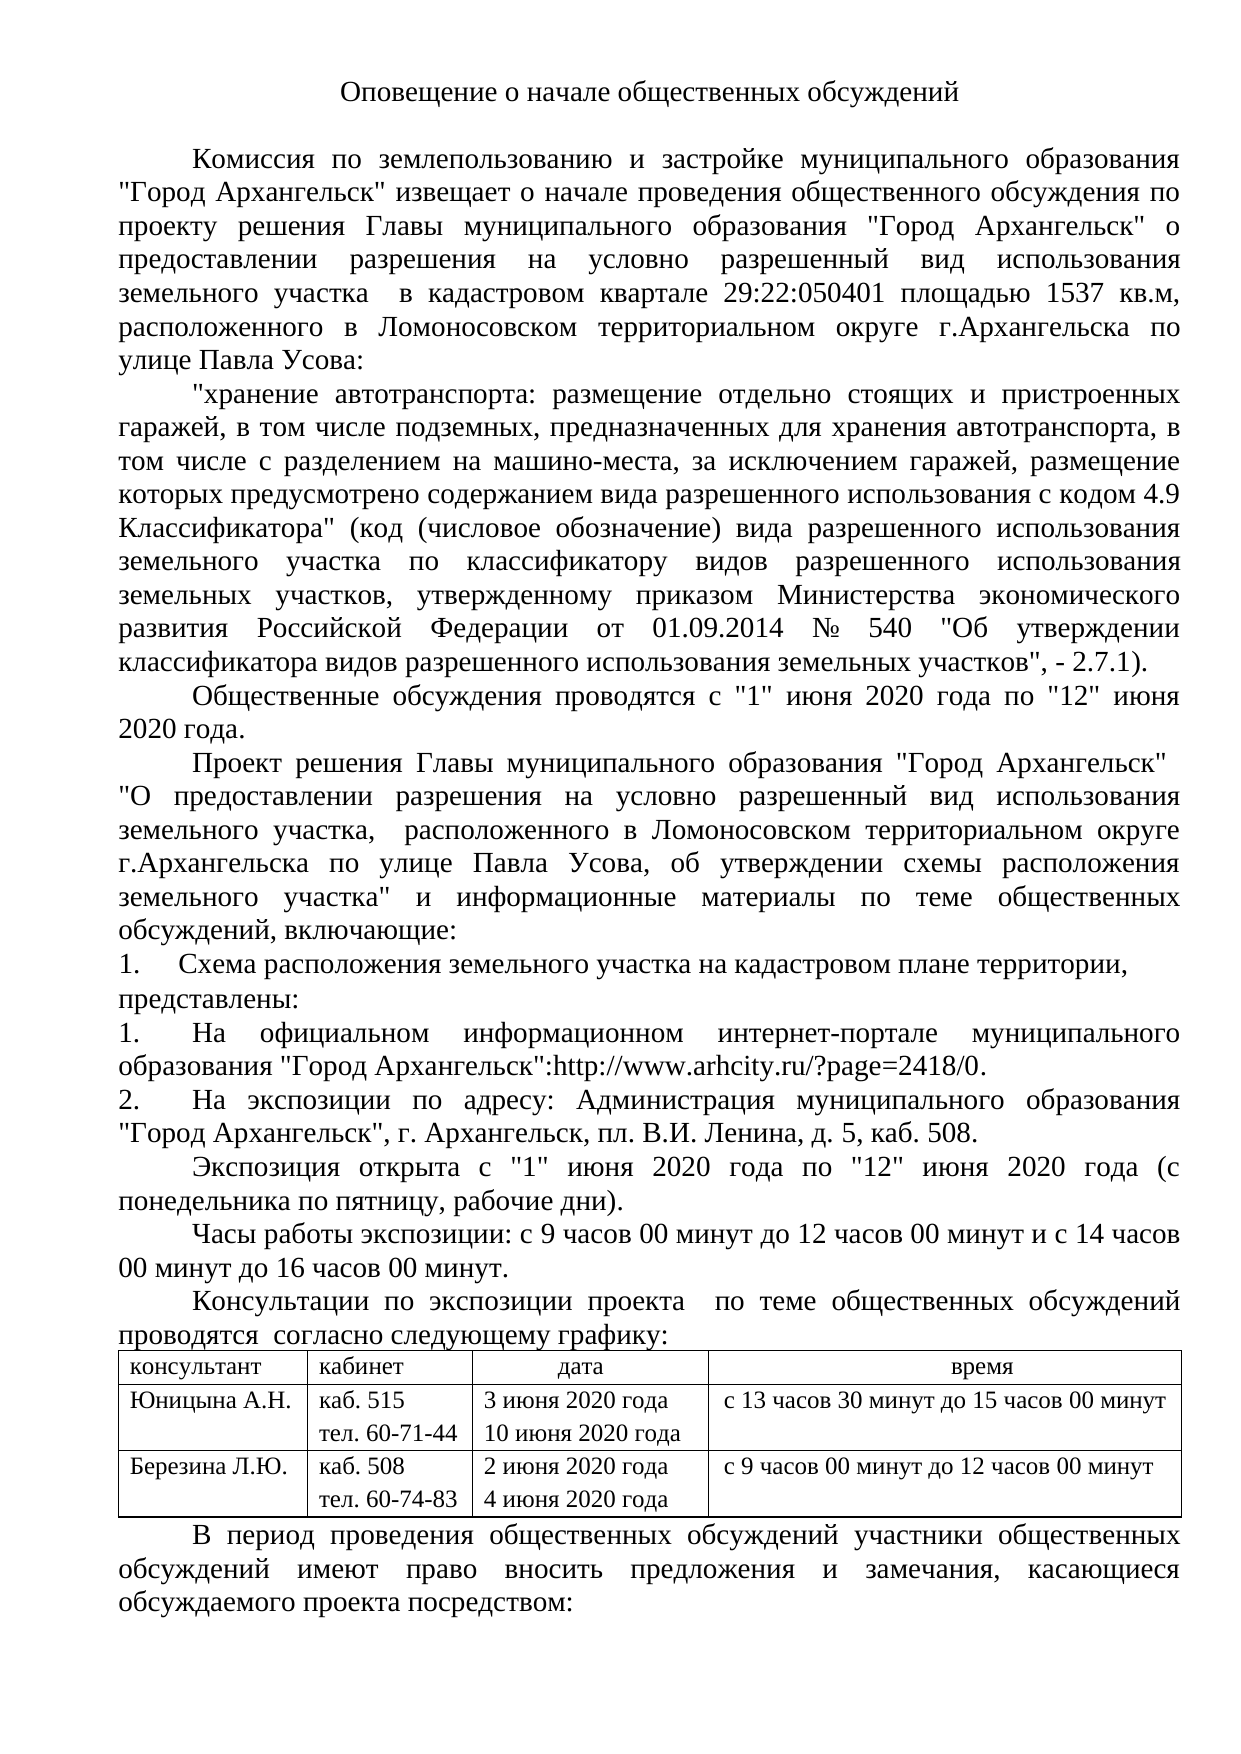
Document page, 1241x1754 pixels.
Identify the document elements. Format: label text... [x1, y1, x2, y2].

table_cell 2 июня 2020 года 4 июня 2020 года [473, 1451, 708, 1516]
text "хранение автотранспорта: размещение отдельно стоящих и пристроенных гаражей, в том числе подземных, предназначенных для хранения автотранспорта, в том числе с разделением на машино-места, за исключением гаражей, размещение которых предусмотрено содержанием вида разрешенного использования с кодом 4.9 Классификатора" (код (числовое обозначение) вида разрешенного использования земельного участка по классификатору видов разрешенного использования земельных участков, утвержденному приказом Министерства экономического развития Российской Федерации от 01.09.2014 № 540 "Об утверждении классификатора видов разрешенного использования земельных участков", - 2.7.1). [118, 376, 1181, 678]
text Проект решения Главы муниципального образования "Город Архангельск" "О предоставлении разрешения на условно разрешенный вид использования земельного участка, расположенного в Ломоносовском территориальном округе г.Архангельска по улице Павла Усова, об утверждении схемы расположения земельного участка" и информационные материалы по теме общественных обсуждений, включающие: [118, 745, 1181, 946]
text Экспозиция открыта с "1" июня 2020 года по "12" июня 2020 года (с понедельника по пятницу, рабочие дни). [118, 1149, 1181, 1216]
table_header время [709, 1351, 1181, 1384]
table_cell Юницына А.Н. [119, 1385, 307, 1450]
text Консультации по экспозиции проекта по теме общественных обсуждений проводятся согласно следующему графику: [118, 1283, 1181, 1350]
table_cell с 13 часов 30 минут до 15 часов 00 минут [709, 1385, 1181, 1450]
table_cell с 9 часов 00 минут до 12 часов 00 минут [709, 1451, 1181, 1516]
table_cell 3 июня 2020 года 10 июня 2020 года [473, 1385, 708, 1450]
text 1. На официальном информационном интернет-портале муниципального образования "Город Архангельск":http://www.arhcity.ru/?page=2418/0. [118, 1015, 1181, 1082]
table_header консультант [119, 1351, 307, 1384]
text Часы работы экспозиции: с 9 часов 00 минут до 12 часов 00 минут и с 14 часов 00 минут до 16 часов 00 минут. [118, 1216, 1181, 1283]
table_cell каб. 515 тел. 60-71-44 [308, 1385, 472, 1450]
text Общественные обсуждения проводятся с "1" июня 2020 года по "12" июня 2020 года. [118, 678, 1181, 745]
text Комиссия по землепользованию и застройке муниципального образования "Город Архангельск" извещает о начале проведения общественного обсуждения по проекту решения Главы муниципального образования "Город Архангельск" о предоставлении разрешения на условно разрешенный вид использования земельного участка в кадастровом квартале 29:22:050401 площадью 1537 кв.м, расположенного в Ломоносовском территориальном округе г.Архангельска по улице Павла Усова: [118, 141, 1181, 376]
table_header дата [473, 1351, 708, 1384]
text представлены: [118, 981, 1181, 1015]
table_header Схема расположения земельного участка на кадастровом плане территории, [178, 946, 1181, 981]
text Оповещение о начале общественных обсуждений [118, 74, 1181, 107]
text 2. На экспозиции по адресу: Администрация муниципального образования "Город Архангельск", г. Архангельск, пл. В.И. Ленина, д. 5, каб. 508. [118, 1082, 1181, 1149]
text В период проведения общественных обсуждений участники общественных обсуждений имеют право вносить предложения и замечания, касающиеся обсуждаемого проекта посредством: [118, 1518, 1181, 1618]
table_cell каб. 508 тел. 60-74-83 [308, 1451, 472, 1516]
table_header кабинет [308, 1351, 472, 1384]
table_header 1. [118, 946, 178, 981]
table_cell Березина Л.Ю. [119, 1451, 307, 1516]
